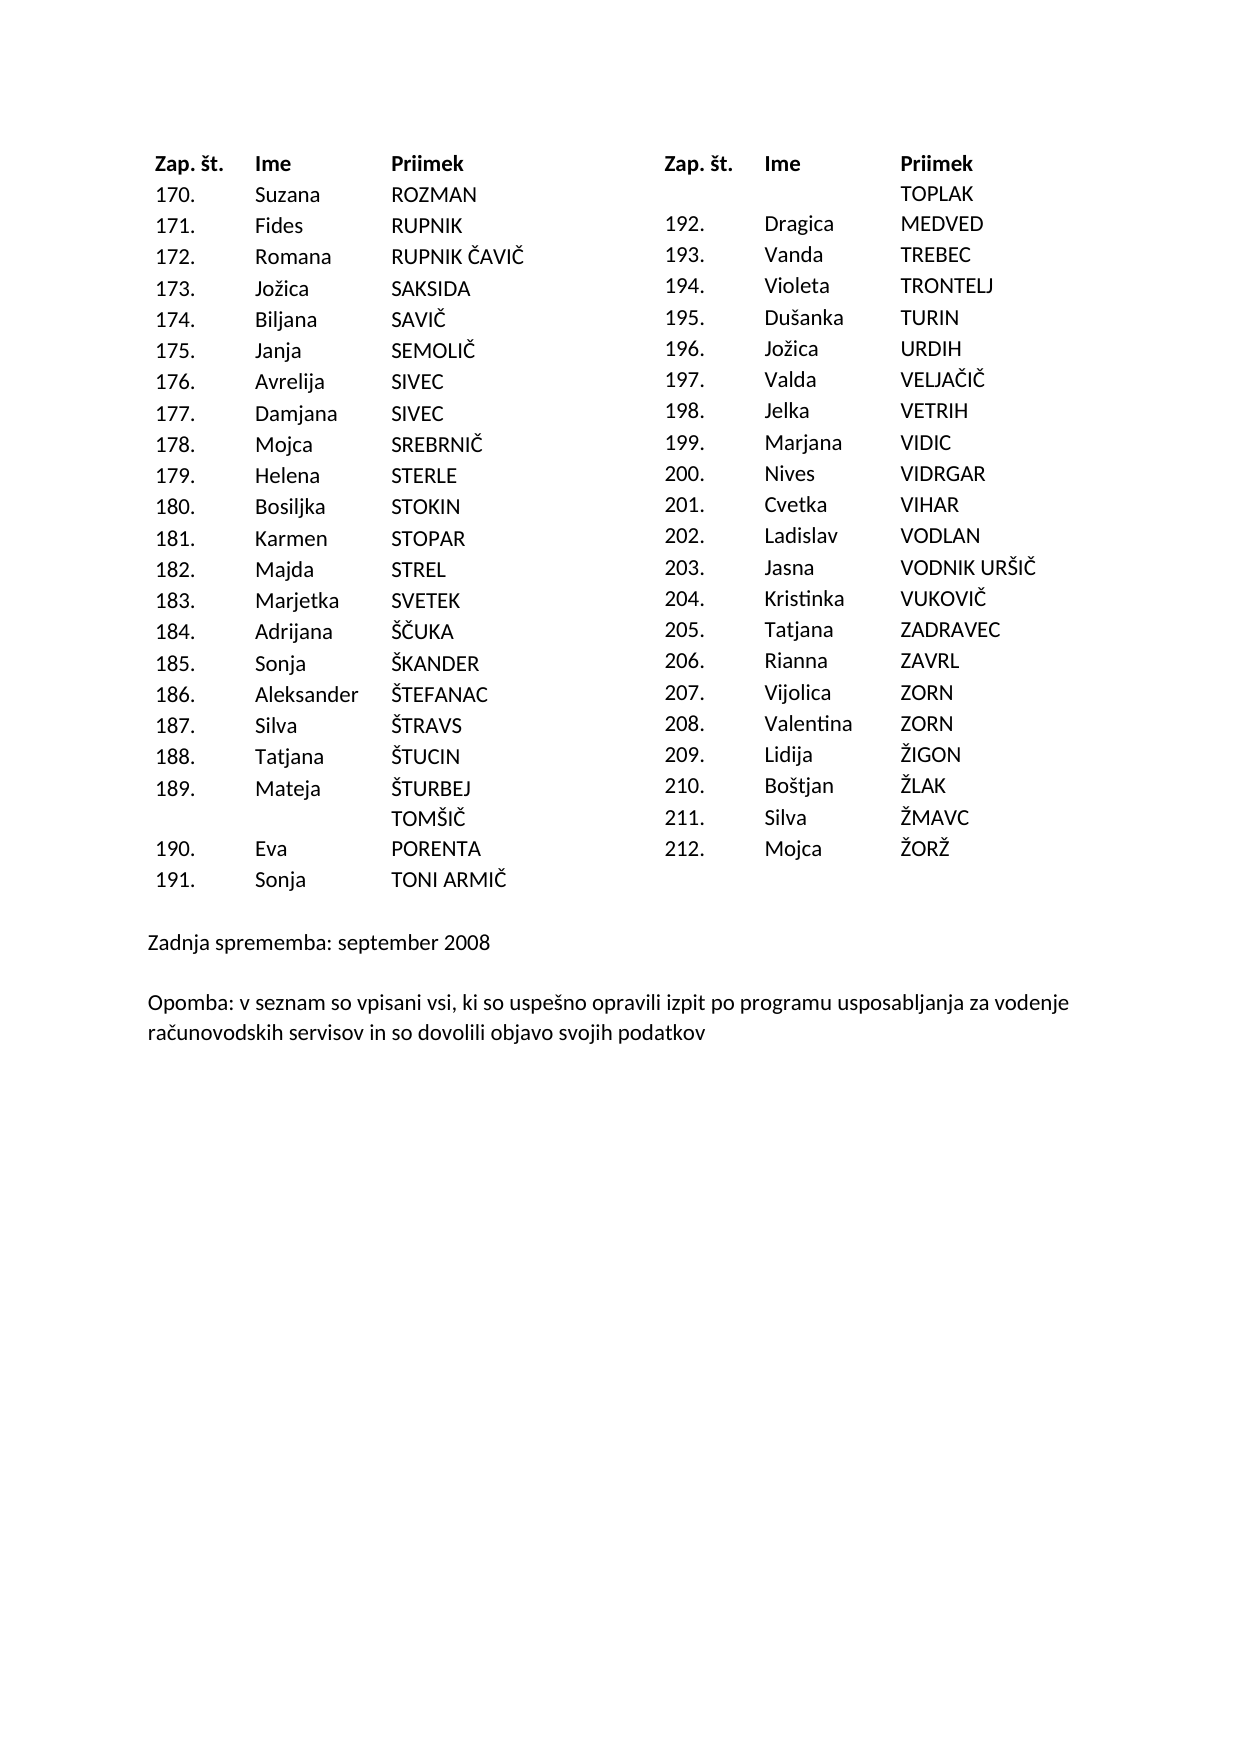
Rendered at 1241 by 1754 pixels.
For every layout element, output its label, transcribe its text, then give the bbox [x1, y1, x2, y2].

table_cell 172. [148, 241, 248, 273]
table_cell TURIN [893, 302, 1066, 333]
table_cell ŽMAVC [893, 802, 1066, 833]
table_cell 190. [148, 804, 248, 864]
table_cell Valentina [757, 708, 893, 739]
table_cell 207. [657, 677, 757, 708]
table_cell Marjetka [248, 585, 384, 616]
table_cell 180. [148, 491, 248, 523]
table_cell RUPNIK ČAVIČ [384, 241, 556, 273]
table_cell Violeta [757, 270, 893, 302]
table_cell 171. [148, 210, 248, 241]
table_cell Vijolica [757, 677, 893, 708]
table_cell Rianna [757, 645, 893, 677]
table_cell 181. [148, 523, 248, 554]
table_cell 179. [148, 460, 248, 491]
table_cell Mojca [757, 833, 893, 864]
table_cell 205. [657, 614, 757, 645]
table_cell TOMŠIČ PORENTA [384, 804, 556, 864]
table_cell SEMOLIČ [384, 335, 556, 366]
table_cell 178. [148, 429, 248, 460]
table_cell Vanda [757, 239, 893, 270]
table_cell Jelka [757, 395, 893, 427]
table_cell Jožica [757, 333, 893, 364]
table_cell ŠTURBEJ [384, 773, 556, 804]
table_cell SAVIČ [384, 304, 556, 335]
table_header Priimek [384, 148, 556, 179]
table_cell 188. [148, 741, 248, 773]
table_cell 203. [657, 552, 757, 583]
table_cell 189. [148, 773, 248, 804]
table_cell ROZMAN [384, 179, 556, 210]
table_cell VIDIC [893, 427, 1066, 458]
table_cell SREBRNIČ [384, 429, 556, 460]
table_cell 173. [148, 273, 248, 304]
table_cell Dušanka [757, 302, 893, 333]
table_cell Suzana [248, 179, 384, 210]
table_cell 204. [657, 583, 757, 614]
table_cell TRONTELJ [893, 270, 1066, 302]
table_cell Mojca [248, 429, 384, 460]
table_cell 200. [657, 458, 757, 489]
table_header Ime [757, 148, 893, 179]
table_cell TONI ARMIČ [384, 864, 556, 895]
table_cell Biljana [248, 304, 384, 335]
table_cell 185. [148, 648, 248, 679]
table_cell Janja [248, 335, 384, 366]
table_header Zap. št. [148, 148, 248, 179]
table_cell Sonja [248, 864, 384, 895]
table_cell Dragica [757, 179, 893, 239]
table_cell Majda [248, 554, 384, 585]
table_cell Karmen [248, 523, 384, 554]
table_cell Boštjan [757, 770, 893, 802]
table_cell Silva [248, 710, 384, 741]
table_cell ŠTUCIN [384, 741, 556, 773]
table_cell 184. [148, 616, 248, 648]
text Zadnja sprememba: september 2008 [148, 928, 1093, 956]
table_cell 187. [148, 710, 248, 741]
table_cell Damjana [248, 398, 384, 429]
table_header Ime [248, 148, 384, 179]
table_cell 182. [148, 554, 248, 585]
table_cell 170. [148, 179, 248, 210]
table_cell VELJAČIČ [893, 364, 1066, 395]
table_cell 194. [657, 270, 757, 302]
table_cell Kristinka [757, 583, 893, 614]
table_cell Tatjana [248, 741, 384, 773]
table_cell Nives [757, 458, 893, 489]
table_cell Sonja [248, 648, 384, 679]
table_cell STOKIN [384, 491, 556, 523]
table_cell SVETEK [384, 585, 556, 616]
table_cell 192. [657, 179, 757, 239]
table_cell 208. [657, 708, 757, 739]
table_cell VETRIH [893, 395, 1066, 427]
table_cell Jožica [248, 273, 384, 304]
table_cell 210. [657, 770, 757, 802]
table_cell ZORN [893, 677, 1066, 708]
table_cell ZAVRL [893, 645, 1066, 677]
table_cell Tatjana [757, 614, 893, 645]
table_cell 193. [657, 239, 757, 270]
table_cell Romana [248, 241, 384, 273]
table_cell 183. [148, 585, 248, 616]
table_cell SIVEC [384, 366, 556, 398]
table_cell STOPAR [384, 523, 556, 554]
table_cell Marjana [757, 427, 893, 458]
table_cell Eva [248, 804, 384, 864]
table_cell SAKSIDA [384, 273, 556, 304]
text Opomba: v seznam so vpisani vsi, ki so uspešno opravili izpit po programu usposabljanja za vodenje računovodskih servisov in so dovolili objavo svojih podatkov [148, 988, 1093, 1046]
table_cell Adrijana [248, 616, 384, 648]
table_cell 211. [657, 802, 757, 833]
table_cell 197. [657, 364, 757, 395]
table_cell Mateja [248, 773, 384, 804]
table_cell Avrelija [248, 366, 384, 398]
table_cell VODLAN [893, 520, 1066, 552]
table_cell RUPNIK [384, 210, 556, 241]
table_cell Ladislav [757, 520, 893, 552]
table_cell 175. [148, 335, 248, 366]
table_cell ŠTEFANAC [384, 679, 556, 710]
table_cell 174. [148, 304, 248, 335]
table_cell ŠKANDER [384, 648, 556, 679]
table_cell TOPLAK MEDVED [893, 179, 1066, 239]
table_cell URDIH [893, 333, 1066, 364]
table_cell Valda [757, 364, 893, 395]
table_cell 202. [657, 520, 757, 552]
table_cell VIHAR [893, 489, 1066, 520]
table_cell 198. [657, 395, 757, 427]
table_cell 199. [657, 427, 757, 458]
table_cell TREBEC [893, 239, 1066, 270]
table_cell VODNIK URŠIČ [893, 552, 1066, 583]
table_cell SIVEC [384, 398, 556, 429]
table_cell Silva [757, 802, 893, 833]
table_cell 196. [657, 333, 757, 364]
table_cell ŽLAK [893, 770, 1066, 802]
table_cell ŠČUKA [384, 616, 556, 648]
table_cell 176. [148, 366, 248, 398]
table_cell 186. [148, 679, 248, 710]
table_cell ŽIGON [893, 739, 1066, 770]
table_cell Cvetka [757, 489, 893, 520]
table_cell Jasna [757, 552, 893, 583]
table_cell 201. [657, 489, 757, 520]
table_cell ŠTRAVS [384, 710, 556, 741]
table_cell Helena [248, 460, 384, 491]
table_header Zap. št. [657, 148, 757, 179]
table_header Priimek [893, 148, 1066, 179]
table_cell 206. [657, 645, 757, 677]
table_cell Aleksander [248, 679, 384, 710]
table_cell ŽORŽ [893, 833, 1066, 864]
table_cell STREL [384, 554, 556, 585]
table_cell ZADRAVEC [893, 614, 1066, 645]
table_cell STERLE [384, 460, 556, 491]
table_cell 195. [657, 302, 757, 333]
table_cell 177. [148, 398, 248, 429]
table_cell 212. [657, 833, 757, 864]
table_cell 191. [148, 864, 248, 895]
table_cell VIDRGAR [893, 458, 1066, 489]
table_cell Lidija [757, 739, 893, 770]
table_cell Fides [248, 210, 384, 241]
table_cell 209. [657, 739, 757, 770]
table_cell Bosiljka [248, 491, 384, 523]
table_cell VUKOVIČ [893, 583, 1066, 614]
table_cell ZORN [893, 708, 1066, 739]
